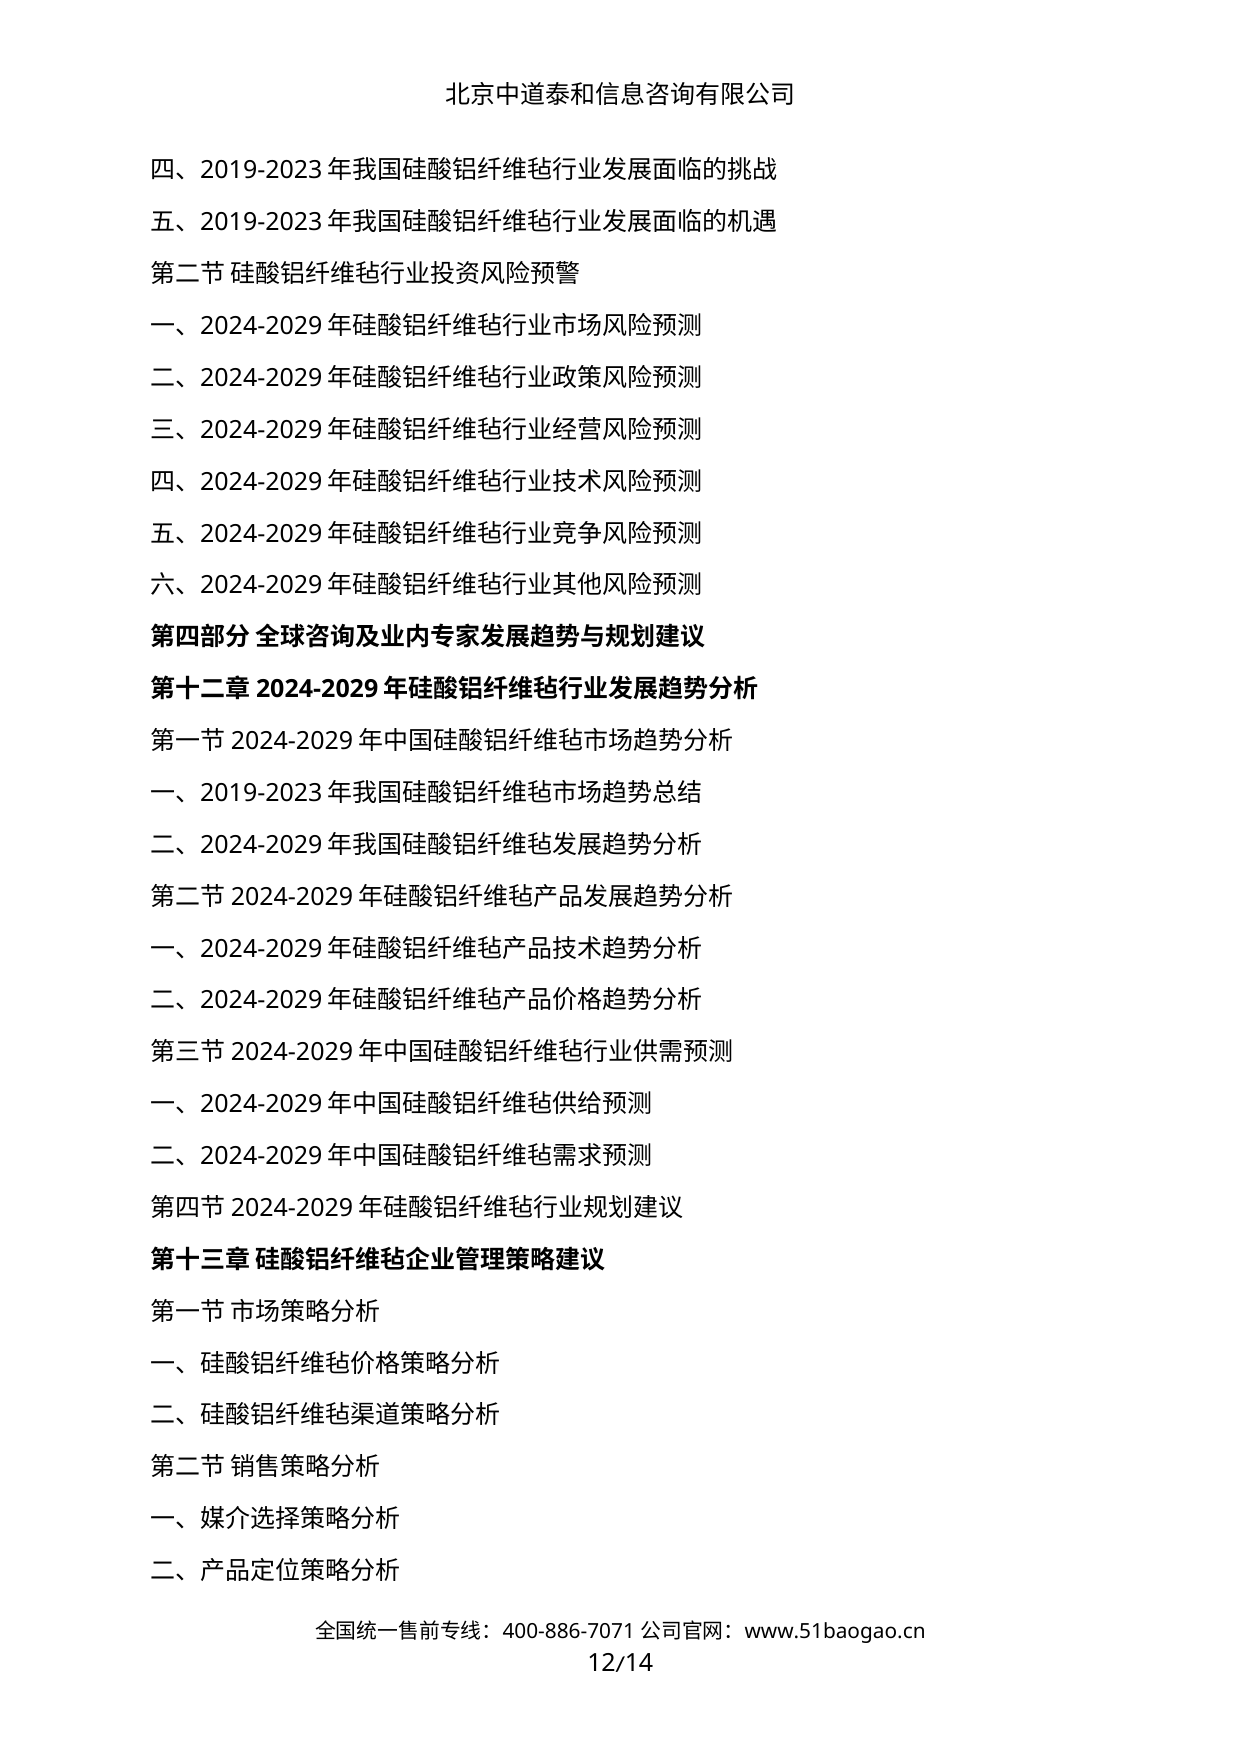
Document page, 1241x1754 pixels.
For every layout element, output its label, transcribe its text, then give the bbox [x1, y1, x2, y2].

text 三、2024-2029年硅酸铝纤维毡行业经营风险预测 [150, 409, 1090, 446]
text 第四节 2024-2029年硅酸铝纤维毡行业规划建议 [150, 1187, 1090, 1224]
text 四、2019-2023年我国硅酸铝纤维毡行业发展面临的挑战 [150, 150, 1090, 186]
text 第二节 销售策略分析 [150, 1447, 1090, 1483]
text 第一节 2024-2029年中国硅酸铝纤维毡市场趋势分析 [150, 721, 1090, 757]
text 二、硅酸铝纤维毡渠道策略分析 [150, 1395, 1090, 1431]
text 第三节 2024-2029年中国硅酸铝纤维毡行业供需预测 [150, 1032, 1090, 1068]
text 五、2019-2023年我国硅酸铝纤维毡行业发展面临的机遇 [150, 202, 1090, 238]
text 二、2024-2029年我国硅酸铝纤维毡发展趋势分析 [150, 824, 1090, 861]
text 第一节 市场策略分析 [150, 1291, 1090, 1327]
text 一、2024-2029年硅酸铝纤维毡行业市场风险预测 [150, 306, 1090, 342]
text 二、2024-2029年硅酸铝纤维毡行业政策风险预测 [150, 357, 1090, 394]
text 一、2019-2023年我国硅酸铝纤维毡市场趋势总结 [150, 772, 1090, 809]
text 六、2024-2029年硅酸铝纤维毡行业其他风险预测 [150, 565, 1090, 601]
text 第二节 硅酸铝纤维毡行业投资风险预警 [150, 254, 1090, 290]
text 第四部分 全球咨询及业内专家发展趋势与规划建议 [150, 617, 1090, 653]
text 四、2024-2029年硅酸铝纤维毡行业技术风险预测 [150, 461, 1090, 497]
text 一、2024-2029年硅酸铝纤维毡产品技术趋势分析 [150, 928, 1090, 964]
text 一、2024-2029年中国硅酸铝纤维毡供给预测 [150, 1084, 1090, 1120]
text 五、2024-2029年硅酸铝纤维毡行业竞争风险预测 [150, 513, 1090, 549]
text 二、产品定位策略分析 [150, 1551, 1090, 1587]
text 一、媒介选择策略分析 [150, 1499, 1090, 1535]
text 一、硅酸铝纤维毡价格策略分析 [150, 1343, 1090, 1379]
text 第二节 2024-2029年硅酸铝纤维毡产品发展趋势分析 [150, 876, 1090, 912]
text 第十三章 硅酸铝纤维毡企业管理策略建议 [150, 1239, 1090, 1276]
text 二、2024-2029年中国硅酸铝纤维毡需求预测 [150, 1136, 1090, 1172]
text 第十二章 2024-2029年硅酸铝纤维毡行业发展趋势分析 [150, 669, 1090, 705]
text 二、2024-2029年硅酸铝纤维毡产品价格趋势分析 [150, 980, 1090, 1016]
